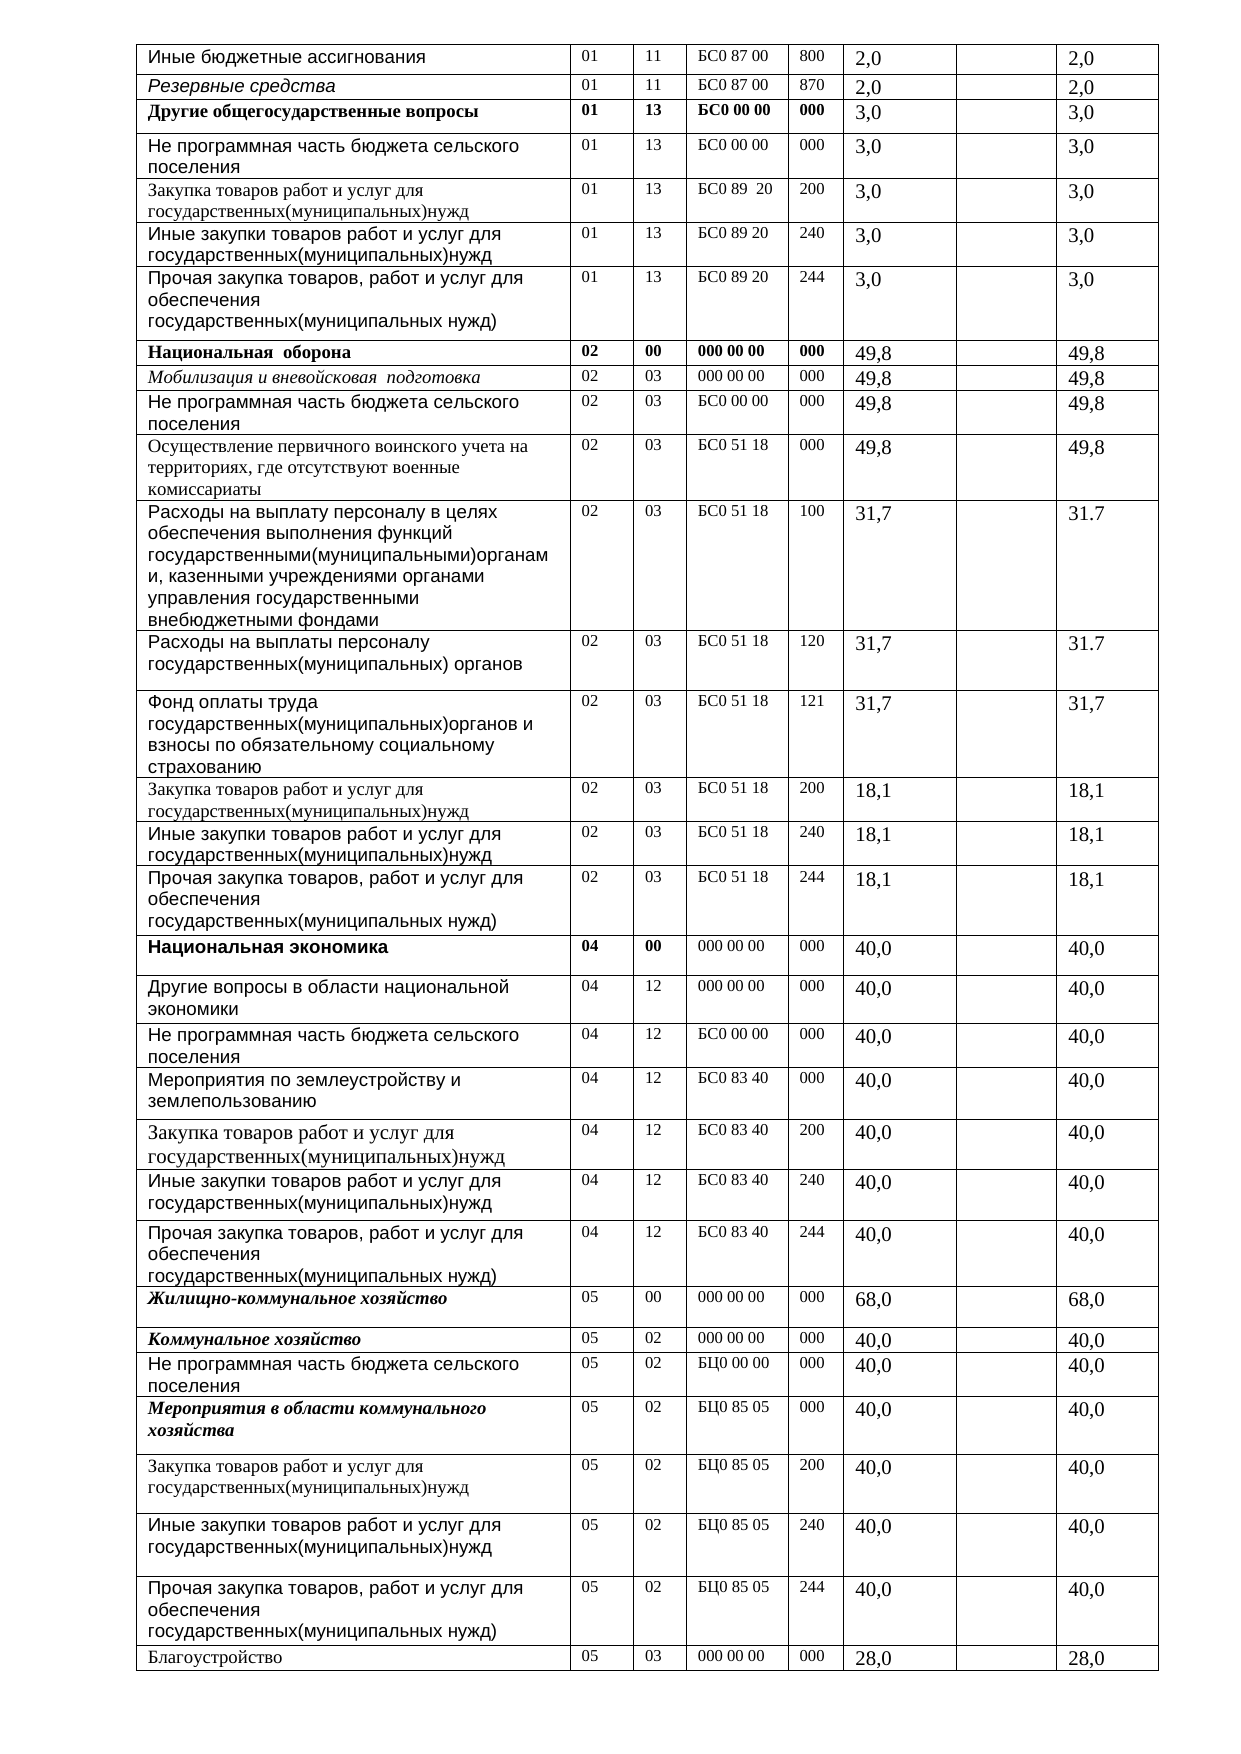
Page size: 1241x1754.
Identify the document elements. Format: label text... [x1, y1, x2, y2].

table_cell 13 [634, 179, 686, 222]
table_cell 40,0 [1057, 936, 1158, 975]
table_cell 000 [789, 976, 843, 1023]
table_cell 12 [634, 1024, 686, 1067]
table_cell [957, 1577, 1056, 1644]
table_cell 3,0 [1057, 100, 1158, 133]
table_cell Осуществление первичного воинского учета на территориях, где отсутствуют военные комиссариаты [137, 435, 570, 499]
table_cell 121 [789, 691, 843, 777]
table_cell [957, 267, 1056, 339]
table_cell 000 [789, 341, 843, 364]
table_cell 000 [789, 936, 843, 975]
table_cell 12 [634, 1170, 686, 1220]
table_cell 3,0 [844, 134, 956, 177]
table_cell [957, 976, 1056, 1023]
table_cell 3,0 [1057, 134, 1158, 177]
table_cell 12 [634, 1221, 686, 1286]
table_cell 200 [789, 1120, 843, 1169]
table_cell [957, 1455, 1056, 1513]
table_cell 2,0 [1057, 75, 1158, 99]
table_cell 03 [634, 1646, 686, 1669]
table_cell 02 [634, 1353, 686, 1396]
table_cell Благоустройство [137, 1646, 570, 1669]
table_cell 40,0 [844, 976, 956, 1023]
table_cell 120 [789, 631, 843, 690]
table_cell 68,0 [844, 1287, 956, 1327]
table_cell 3,0 [1057, 223, 1158, 266]
table_cell 68,0 [1057, 1287, 1158, 1327]
table_cell 04 [571, 1170, 633, 1220]
table_cell [957, 501, 1056, 630]
table_cell Не программная часть бюджета сельского поселения [137, 1024, 570, 1067]
table_cell 03 [634, 391, 686, 434]
table_cell Иные закупки товаров работ и услуг для государственных(муниципальных)нужд [137, 223, 570, 266]
table_cell 02 [571, 391, 633, 434]
table_cell 000 [789, 366, 843, 390]
table_cell 000 00 00 [687, 1287, 788, 1327]
table_cell БС0 51 18 [687, 691, 788, 777]
table_cell 01 [571, 100, 633, 133]
table_cell 244 [789, 866, 843, 935]
table_cell 40,0 [844, 1577, 956, 1644]
table_cell БС0 51 18 [687, 778, 788, 821]
table_cell 13 [634, 267, 686, 339]
table_cell [957, 391, 1056, 434]
table_cell 40,0 [1057, 1397, 1158, 1454]
table_cell Не программная часть бюджета сельского поселения [137, 1353, 570, 1396]
table_cell 49,8 [1057, 435, 1158, 499]
table_cell Мероприятия по землеустройству и землепользованию [137, 1068, 570, 1119]
table_cell 01 [571, 134, 633, 177]
table_cell 000 [789, 134, 843, 177]
table_cell БС0 83 40 [687, 1170, 788, 1220]
table_cell Иные закупки товаров работ и услуг для государственных(муниципальных)нужд [137, 1514, 570, 1576]
table_cell Мобилизация и вневойсковая подготовка [137, 366, 570, 390]
table_cell 40,0 [1057, 976, 1158, 1023]
table_cell 01 [571, 75, 633, 99]
table_cell 04 [571, 1221, 633, 1286]
table_cell [957, 366, 1056, 390]
table_cell [957, 936, 1056, 975]
table_cell 03 [634, 822, 686, 865]
table_cell 40,0 [844, 1455, 956, 1513]
table_cell 02 [634, 1577, 686, 1644]
table_cell 244 [789, 267, 843, 339]
table_cell [957, 179, 1056, 222]
table_cell [957, 1068, 1056, 1119]
table_cell 40,0 [1057, 1068, 1158, 1119]
table_cell БС0 00 00 [687, 100, 788, 133]
table_cell 49,8 [844, 366, 956, 390]
table_cell 200 [789, 778, 843, 821]
table_cell 31.7 [1057, 631, 1158, 690]
table_cell 00 [634, 936, 686, 975]
table_cell 40,0 [1057, 1328, 1158, 1352]
table_cell 244 [789, 1221, 843, 1286]
table_cell 000 00 00 [687, 366, 788, 390]
table_cell Национальная экономика [137, 936, 570, 975]
table_cell БС0 51 18 [687, 435, 788, 499]
table_cell 3,0 [1057, 179, 1158, 222]
table_cell 000 00 00 [687, 1646, 788, 1669]
table_cell 240 [789, 822, 843, 865]
table_cell БС0 00 00 [687, 391, 788, 434]
table_cell БС0 51 18 [687, 501, 788, 630]
table_cell 200 [789, 179, 843, 222]
table_cell 40,0 [844, 1068, 956, 1119]
table_cell 240 [789, 1170, 843, 1220]
table_cell 04 [571, 936, 633, 975]
table_cell 03 [634, 691, 686, 777]
table_cell Жилищно-коммунальное хозяйство [137, 1287, 570, 1327]
table_cell 40,0 [844, 1170, 956, 1220]
table_cell [957, 778, 1056, 821]
table_cell 03 [634, 435, 686, 499]
table_cell [957, 691, 1056, 777]
table_cell [957, 866, 1056, 935]
table_cell 11 [634, 75, 686, 99]
table_cell БЦ0 85 05 [687, 1455, 788, 1513]
table_cell 28,0 [844, 1646, 956, 1669]
table_cell 000 [789, 1024, 843, 1067]
table_cell Фонд оплаты труда государственных(муниципальных)органов и взносы по обязательному социальному страхованию [137, 691, 570, 777]
table_cell 05 [571, 1397, 633, 1454]
table_cell 31.7 [1057, 501, 1158, 630]
table_cell БС0 51 18 [687, 631, 788, 690]
table_cell БС0 87 00 [687, 45, 788, 74]
table_cell [957, 1024, 1056, 1067]
table_cell 05 [571, 1646, 633, 1669]
table_cell 49,8 [844, 341, 956, 364]
table_cell Национальная оборона [137, 341, 570, 364]
table_cell БЦ0 85 05 [687, 1577, 788, 1644]
table_cell 240 [789, 1514, 843, 1576]
table_cell БС0 00 00 [687, 1024, 788, 1067]
table_cell БС0 89 20 [687, 223, 788, 266]
table_cell 02 [634, 1455, 686, 1513]
table_cell БС0 83 40 [687, 1068, 788, 1119]
table_cell БС0 87 00 [687, 75, 788, 99]
table_cell 05 [571, 1514, 633, 1576]
table_cell 05 [571, 1455, 633, 1513]
table_cell [957, 100, 1056, 133]
table_cell 18,1 [1057, 778, 1158, 821]
table_cell 12 [634, 1120, 686, 1169]
table_cell Закупка товаров работ и услуг для государственных(муниципальных)нужд [137, 1120, 570, 1169]
table_cell 49,8 [1057, 366, 1158, 390]
table_cell 05 [571, 1353, 633, 1396]
table_cell 31,7 [1057, 691, 1158, 777]
table_cell Иные закупки товаров работ и услуг для государственных(муниципальных)нужд [137, 1170, 570, 1220]
table_cell 000 [789, 1328, 843, 1352]
table_cell 02 [571, 435, 633, 499]
table_cell 000 00 00 [687, 341, 788, 364]
table_cell 12 [634, 1068, 686, 1119]
table_cell 3,0 [844, 179, 956, 222]
table_cell [957, 341, 1056, 364]
table_cell 02 [571, 341, 633, 364]
table_cell 40,0 [844, 1024, 956, 1067]
table_cell Закупка товаров работ и услуг для государственных(муниципальных)нужд [137, 1455, 570, 1513]
table_cell 000 [789, 1287, 843, 1327]
table_cell 3,0 [844, 223, 956, 266]
table_cell 49,8 [1057, 341, 1158, 364]
table_cell 03 [634, 866, 686, 935]
table_cell 05 [571, 1287, 633, 1327]
table_cell 000 [789, 1068, 843, 1119]
table_cell 02 [571, 631, 633, 690]
table_cell 40,0 [844, 1120, 956, 1169]
table_cell [957, 1287, 1056, 1327]
table_cell 01 [571, 223, 633, 266]
table_cell [957, 435, 1056, 499]
table_cell 40,0 [1057, 1514, 1158, 1576]
table_cell 04 [571, 1024, 633, 1067]
table_cell [957, 1120, 1056, 1169]
table_cell 13 [634, 223, 686, 266]
table_cell 49,8 [844, 391, 956, 434]
table_cell БС0 00 00 [687, 134, 788, 177]
table_cell 18,1 [1057, 822, 1158, 865]
table_cell 11 [634, 45, 686, 74]
table_cell 40,0 [844, 1221, 956, 1286]
table_cell 3,0 [844, 267, 956, 339]
table_cell [957, 1514, 1056, 1576]
table_cell [957, 134, 1056, 177]
table_cell 40,0 [1057, 1221, 1158, 1286]
table_cell 000 [789, 100, 843, 133]
table_cell 870 [789, 75, 843, 99]
table_cell 02 [571, 778, 633, 821]
table_cell 3,0 [1057, 267, 1158, 339]
table_cell 05 [571, 1577, 633, 1644]
table_cell 2,0 [844, 75, 956, 99]
table_cell БС0 51 18 [687, 822, 788, 865]
table_cell 240 [789, 223, 843, 266]
table_cell 000 [789, 1397, 843, 1454]
table_cell 000 00 00 [687, 936, 788, 975]
table_cell 000 [789, 391, 843, 434]
table_cell [957, 75, 1056, 99]
table_cell Закупка товаров работ и услуг для государственных(муниципальных)нужд [137, 179, 570, 222]
table_cell 40,0 [844, 1328, 956, 1352]
table_cell 100 [789, 501, 843, 630]
table_cell Коммунальное хозяйство [137, 1328, 570, 1352]
table_cell [957, 1646, 1056, 1669]
table_cell 02 [634, 1397, 686, 1454]
table_cell [957, 1353, 1056, 1396]
table_cell БЦ0 85 05 [687, 1397, 788, 1454]
table_cell Расходы на выплаты персоналу государственных(муниципальных) органов [137, 631, 570, 690]
table_cell 40,0 [844, 1397, 956, 1454]
table_cell Закупка товаров работ и услуг для государственных(муниципальных)нужд [137, 778, 570, 821]
table_cell 04 [571, 976, 633, 1023]
table_cell 13 [634, 134, 686, 177]
table_cell [957, 1170, 1056, 1220]
table_cell 02 [634, 1514, 686, 1576]
table_cell [957, 1221, 1056, 1286]
table_cell 12 [634, 976, 686, 1023]
table_cell 02 [571, 501, 633, 630]
table_cell Прочая закупка товаров, работ и услуг для обеспечения государственных(муниципальных нужд) [137, 1221, 570, 1286]
table_cell 02 [571, 366, 633, 390]
table_cell 40,0 [1057, 1024, 1158, 1067]
table_cell 800 [789, 45, 843, 74]
table_cell 40,0 [1057, 1170, 1158, 1220]
table_cell БС0 83 40 [687, 1120, 788, 1169]
table_cell 00 [634, 1287, 686, 1327]
table_cell 03 [634, 366, 686, 390]
table_cell 31,7 [844, 691, 956, 777]
table_cell 2,0 [844, 45, 956, 74]
table_cell [957, 1328, 1056, 1352]
table_cell 31,7 [844, 501, 956, 630]
table_cell БС0 83 40 [687, 1221, 788, 1286]
table_cell Прочая закупка товаров, работ и услуг для обеспечения государственных(муниципальных нужд) [137, 866, 570, 935]
table_cell 40,0 [1057, 1120, 1158, 1169]
table_cell 49,8 [1057, 391, 1158, 434]
table_cell 40,0 [1057, 1577, 1158, 1644]
table_cell 200 [789, 1455, 843, 1513]
table_cell 02 [634, 1328, 686, 1352]
table_cell 18,1 [844, 778, 956, 821]
table_cell 03 [634, 501, 686, 630]
table_cell Прочая закупка товаров, работ и услуг для обеспечения государственных(муниципальных нужд) [137, 267, 570, 339]
table_cell Резервные средства [137, 75, 570, 99]
table_cell [957, 45, 1056, 74]
table_cell [957, 822, 1056, 865]
table_cell 02 [571, 866, 633, 935]
table_cell 40,0 [844, 1353, 956, 1396]
table_cell 01 [571, 267, 633, 339]
table_cell 04 [571, 1120, 633, 1169]
table_cell 03 [634, 778, 686, 821]
table_cell Другие общегосударственные вопросы [137, 100, 570, 133]
table_cell 00 [634, 341, 686, 364]
table_cell 000 00 00 [687, 976, 788, 1023]
table_cell 49,8 [844, 435, 956, 499]
table_cell 18,1 [844, 866, 956, 935]
table_cell 05 [571, 1328, 633, 1352]
table_cell 13 [634, 100, 686, 133]
table_cell [957, 631, 1056, 690]
table_cell БЦ0 00 00 [687, 1353, 788, 1396]
table_cell 18,1 [844, 822, 956, 865]
table_cell 000 00 00 [687, 1328, 788, 1352]
table_cell 18,1 [1057, 866, 1158, 935]
table_cell Не программная часть бюджета сельского поселения [137, 391, 570, 434]
table_cell 28,0 [1057, 1646, 1158, 1669]
table_cell 03 [634, 631, 686, 690]
table_cell 3,0 [844, 100, 956, 133]
table_cell [957, 223, 1056, 266]
table_cell Мероприятия в области коммунального хозяйства [137, 1397, 570, 1454]
table_cell 31,7 [844, 631, 956, 690]
table_cell БС0 51 18 [687, 866, 788, 935]
table_cell 40,0 [844, 1514, 956, 1576]
table_cell [957, 1397, 1056, 1454]
table_cell Прочая закупка товаров, работ и услуг для обеспечения государственных(муниципальных нужд) [137, 1577, 570, 1644]
table_cell 01 [571, 45, 633, 74]
table_cell 02 [571, 691, 633, 777]
table_cell 000 [789, 1353, 843, 1396]
table_cell 40,0 [1057, 1455, 1158, 1513]
table_cell Иные закупки товаров работ и услуг для государственных(муниципальных)нужд [137, 822, 570, 865]
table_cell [137, 134, 570, 177]
table_cell БЦ0 85 05 [687, 1514, 788, 1576]
table_cell 40,0 [1057, 1353, 1158, 1396]
table_cell Другие вопросы в области национальной экономики [137, 976, 570, 1023]
table_cell БС0 89 20 [687, 179, 788, 222]
table_cell 000 [789, 1646, 843, 1669]
table_cell 244 [789, 1577, 843, 1644]
table_cell 2,0 [1057, 45, 1158, 74]
table_cell 40,0 [844, 936, 956, 975]
table_cell 000 [789, 435, 843, 499]
table_cell 04 [571, 1068, 633, 1119]
table_cell 02 [571, 822, 633, 865]
table_cell Иные бюджетные ассигнования [137, 45, 570, 74]
table_cell БС0 89 20 [687, 267, 788, 339]
table_cell 01 [571, 179, 633, 222]
